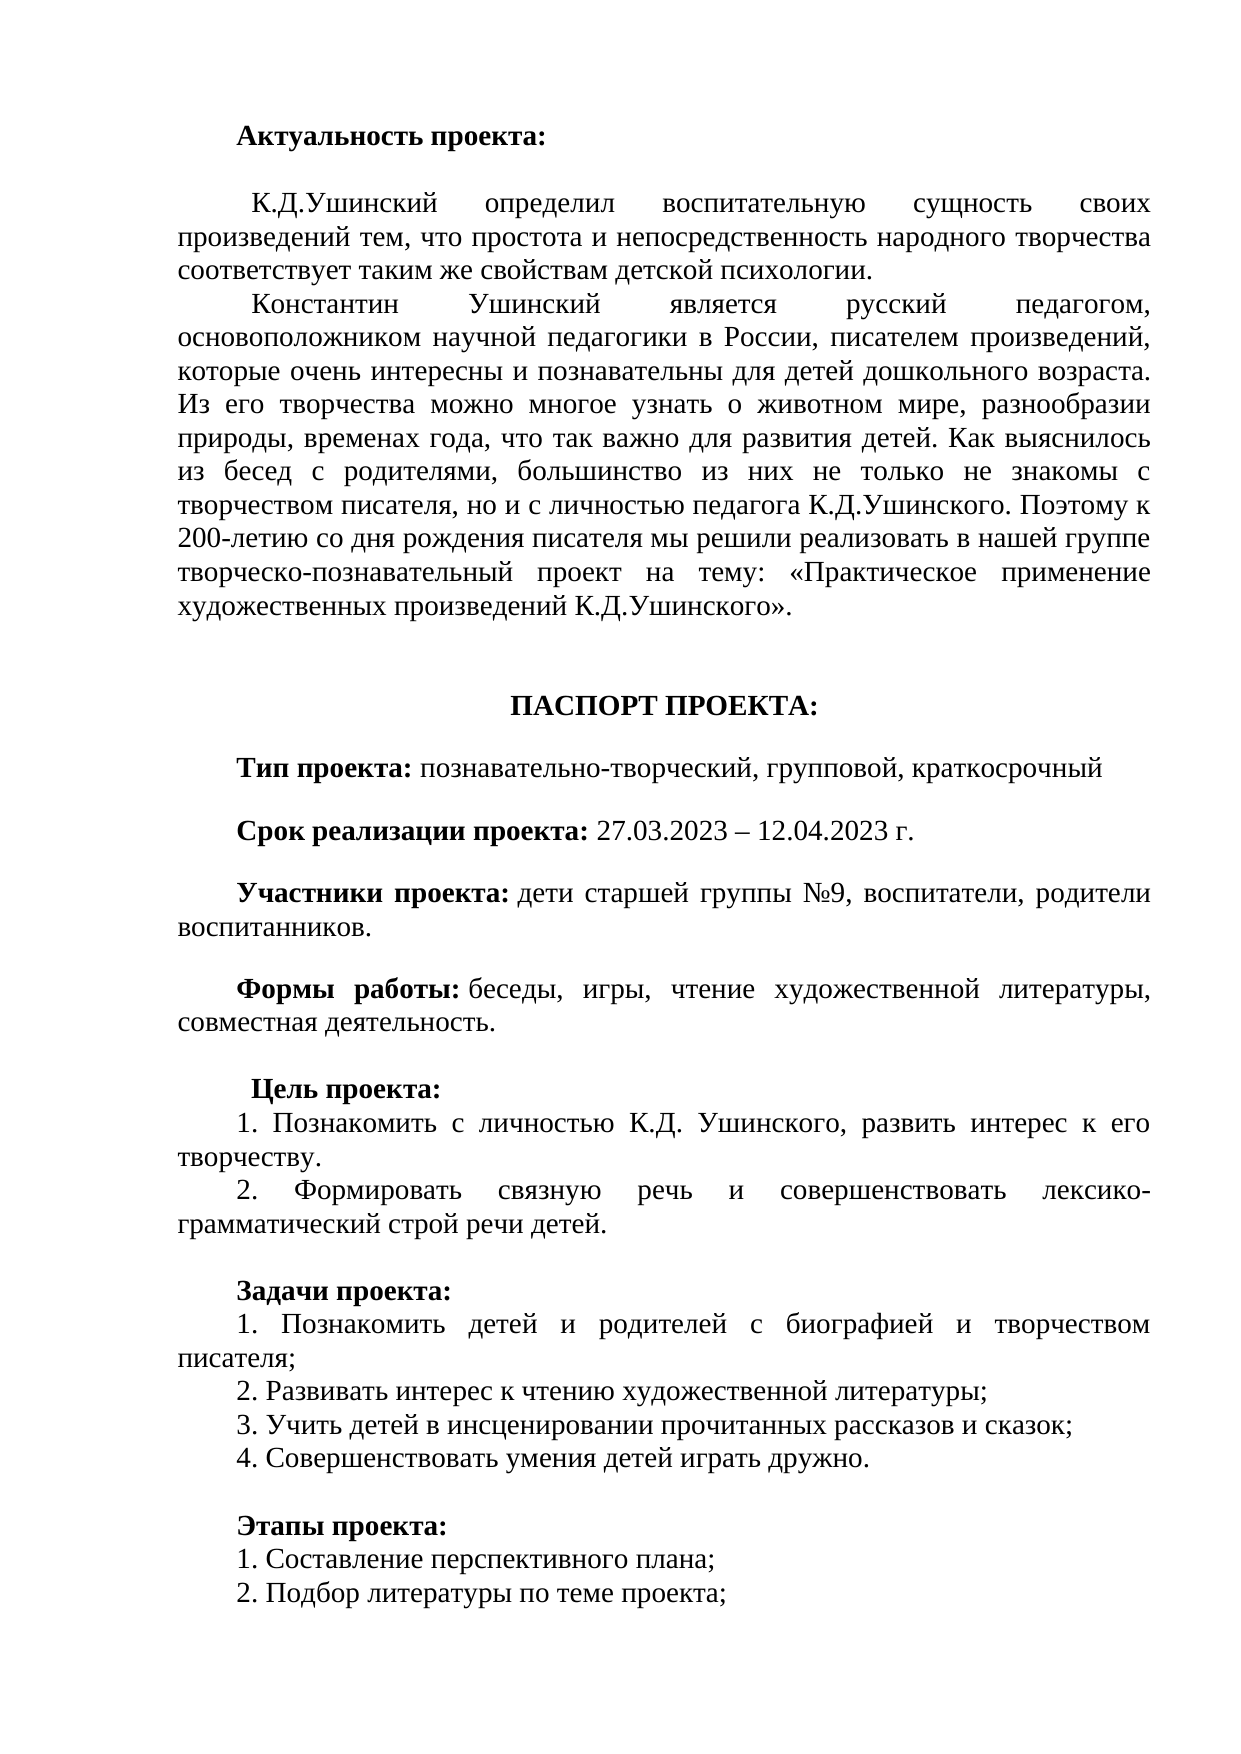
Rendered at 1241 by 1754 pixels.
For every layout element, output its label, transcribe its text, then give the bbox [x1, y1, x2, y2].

text Константин Ушинский является русский педагогом, основоположником научной педагогики в России, писателем произведений, которые очень интересны и познавательны для детей дошкольного возраста. Из его творчества можно многое узнать о животном мире, разнообразии природы, временах года, что так важно для развития детей. Как выяснилось из бесед с родителями, большинство из них не только не знакомы с творчеством писателя, но и с личностью педагога К.Д.Ушинского. Поэтому к 200-летию со дня рождения писателя мы решили реализовать в нашей группе творческо-познавательный проект на тему: «Практическое применение художественных произведений К.Д.Ушинского». [177, 286, 1152, 621]
text 1. Составление перспективного плана; [177, 1541, 1152, 1575]
text Срок реализации проекта: 27.03.2023 – 12.04.2023 г. [177, 813, 1152, 846]
text Формы работы: беседы, игры, чтение художественной литературы, совместная деятельность. [177, 971, 1152, 1038]
text 4. Совершенствовать умения детей играть дружно. [177, 1441, 1152, 1474]
text Участники проекта: дети старшей группы №9, воспитатели, родители воспитанников. [177, 875, 1152, 942]
text 3. Учить детей в инсценировании прочитанных рассказов и сказок; [177, 1407, 1152, 1441]
text 2. Развивать интерес к чтению художественной литературы; [177, 1373, 1152, 1407]
text 2. Формировать связную речь и совершенствовать лексико-грамматический строй речи детей. [177, 1172, 1152, 1239]
text ПАСПОРТ ПРОЕКТА: [177, 688, 1152, 722]
text 1. Познакомить с личностью К.Д. Ушинского, развить интерес к его творчеству. [177, 1105, 1152, 1172]
text Тип проекта: познавательно-творческий, групповой, краткосрочный [177, 751, 1152, 784]
text 2. Подбор литературы по теме проекта; [177, 1575, 1152, 1608]
text Задачи проекта: [177, 1273, 1152, 1306]
text Этапы проекта: [177, 1508, 1152, 1541]
text 1. Познакомить детей и родителей с биографией и творчеством писателя; [177, 1306, 1152, 1373]
text Цель проекта: [177, 1072, 1152, 1105]
text К.Д.Ушинский определил воспитательную сущность своих произведений тем, что простота и непосредственность народного творчества соответствует таким же свойствам детской психологии. [177, 185, 1152, 286]
text Актуальность проекта: [177, 118, 1152, 152]
